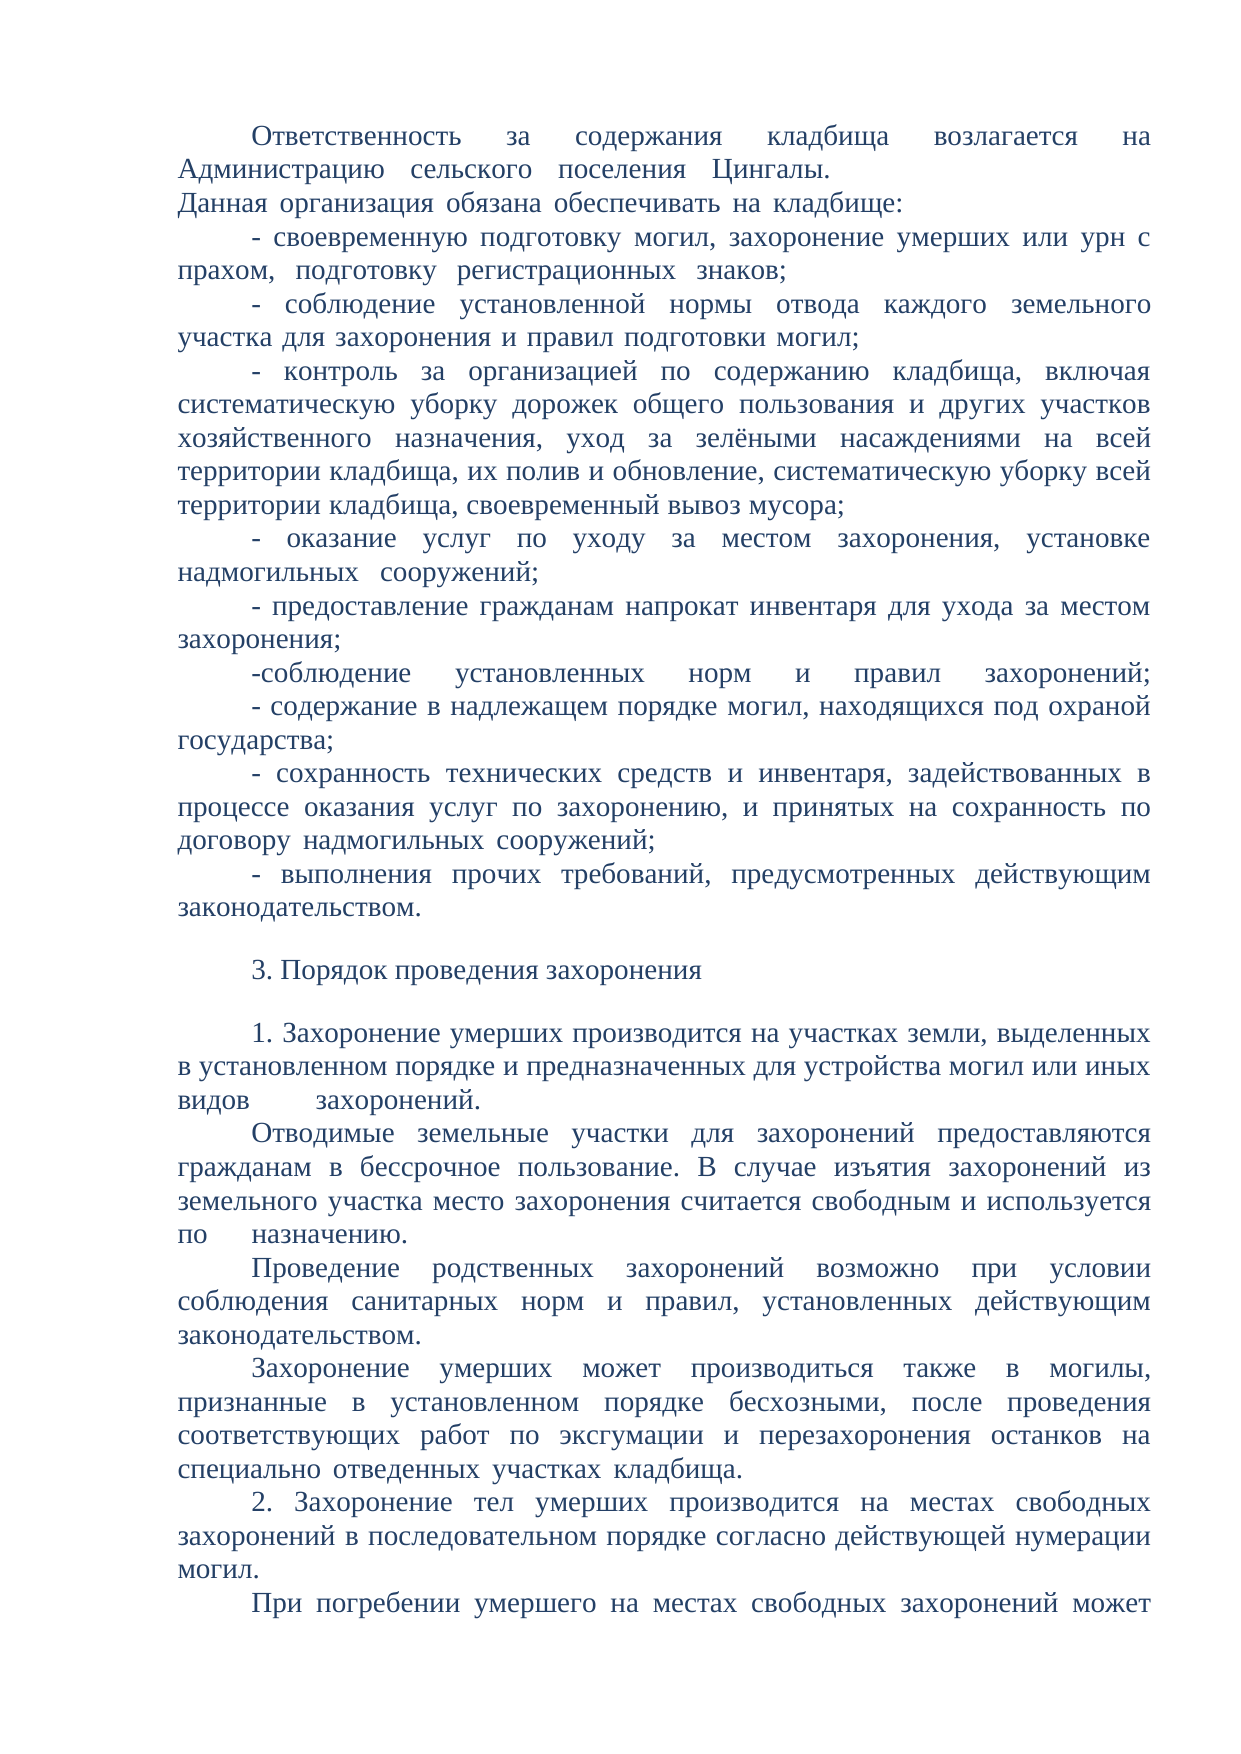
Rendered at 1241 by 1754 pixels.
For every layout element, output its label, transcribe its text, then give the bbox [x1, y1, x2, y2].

text Ответственность за содержания кладбища возлагается на Администрацию сельского поселения Цингалы.0000000000000000000000 Данная организация обязана обеспечивать на кладбище:00000000000000000 - своевременную подготовку могил, захоронение умерших или урн с прахом, подготовку регистрационных знаков;0000000000000000000000000 - соблюдение установленной нормы отвода каждого земельного участка для захоронения и правил подготовки могил;00000000000000000000 - контроль за организацией по содержанию кладбища, включая систематическую уборку дорожек общего пользования и других участков хозяйственного назначения, уход за зелёными насаждениями на всей территории кладбища, их полив и обновление, систематическую уборку всей территории кладбища, своевременный вывоз мусора;000000000000000000000 - оказание услуг по уходу за местом захоронения, установке надмогильных сооружений;000000000000000000000000000000000000000000 - предоставление гражданам напрокат инвентаря для ухода за местом захоронения; -соблюдение установленных норм и правил захоронений; - содержание в надлежащем порядке могил, находящихся под охраной государства; - сохранность технических средств и инвентаря, задействованных в процессе оказания услуг по захоронению, и принятых на сохранность по договору надмогильных сооружений;0000000000000000000000000000000000 - выполнения прочих требований, предусмотренных действующим законодательством. [177, 118, 1152, 923]
text 3. Порядок проведения захоронения [177, 952, 1152, 986]
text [177, 1015, 1152, 1619]
